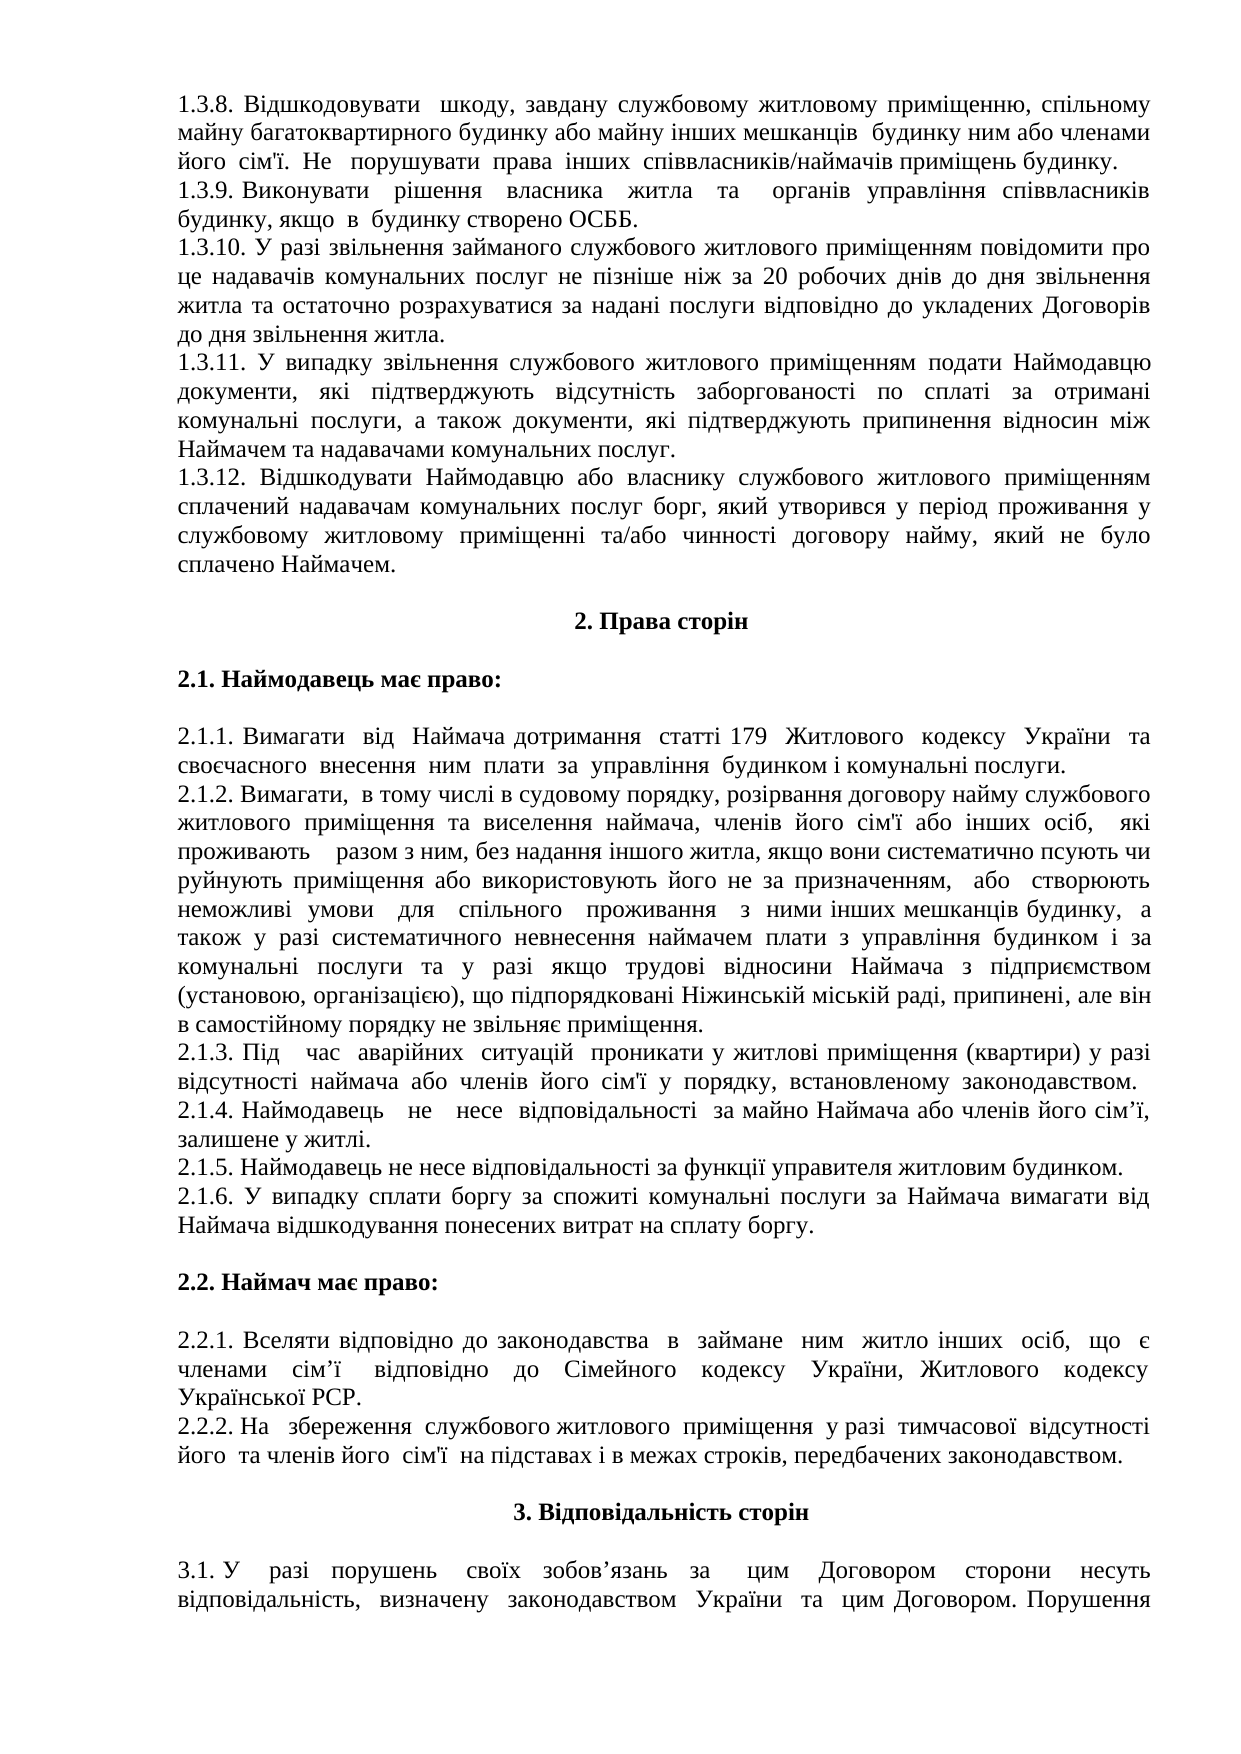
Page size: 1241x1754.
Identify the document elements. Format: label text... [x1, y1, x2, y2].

text 2.2.2. На збереження службового житлового приміщення у разі тимчасової відсутності його та членів його сім'ї на підставах і в межах строків, передбачених законодавством. [177, 1411, 1152, 1469]
text 1.3.8. Відшкодовувати шкоду, завдану службовому житловому приміщенню, спільному майну багатоквартирного будинку або майну інших мешканців будинку ним або членами його сім'ї. Не порушувати права інших співвласників/наймачів приміщень будинку. [177, 89, 1152, 175]
text 2.1.2. Вимагати, в тому числі в судовому порядку, розірвання договору найму службового житлового приміщення та виселення наймача, членів його сім'ї або інших осіб, які проживають разом з ним, без надання іншого житла, якщо вони систематично псують чи руйнують приміщення або використовують його не за призначенням, або створюють неможливі умови для спільного проживання з ними інших мешканців будинку, а також у разі систематичного невнесення наймачем плати з управління будинком і за комунальні послуги та у разі якщо трудові відносини Наймача з підприємством (установою, організацією), що підпорядковані Ніжинській міській раді, припинені, але він в самостійному порядку не звільняє приміщення. [177, 779, 1152, 1037]
text 1.3.11. У випадку звільнення службового житлового приміщенням подати Наймодавцю документи, які підтверджують відсутність заборгованості по сплаті за отримані комунальні послуги, а також документи, які підтверджують припинення відносин між Наймачем та надавачами комунальних послуг. [177, 347, 1152, 462]
text 2.1.6. У випадку сплати боргу за спожиті комунальні послуги за Наймача вимагати від Наймача відшкодування понесених витрат на сплату боргу. [177, 1181, 1152, 1239]
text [177, 1555, 1152, 1612]
text 2.1.3. Під час аварійних ситуацій проникати у житлові приміщення (квартири) у разі відсутності наймача або членів його сім'ї у порядку, встановленому законодавством. 2.1.4. Наймодавець не несе відповідальності за майно Наймача або членів його сім’ї, залишене у житлі. [177, 1037, 1152, 1152]
text 1.3.10. У разі звільнення займаного службового житлового приміщенням повідомити про це надавачів комунальних послуг не пізніше ніж за 20 робочих днів до дня звільнення житла та остаточно розрахуватися за надані послуги відповідно до укладених Договорів до дня звільнення житла. [177, 232, 1152, 347]
text 2.1.5. Наймодавець не несе відповідальності за функції управителя житловим будинком. [177, 1152, 1152, 1181]
text 3. Відповідальність сторін [177, 1497, 1152, 1555]
text 2.1.1. Вимагати від Наймача дотримання статті 179 Житлового кодексу України та своєчасного внесення ним плати за управління будинком і комунальні послуги. [177, 721, 1152, 779]
text 2.1. Наймодавець має право: [177, 664, 1152, 721]
text 1.3.9. Виконувати рішення власника житла та органів управління співвласників будинку, якщо в будинку створено ОСББ. [177, 175, 1152, 232]
text 2. Права сторін [177, 606, 1152, 664]
text 1.3.12. Відшкодувати Наймодавцю або власнику службового житлового приміщенням сплачений надавачам комунальних послуг борг, який утворився у період проживання у службовому житловому приміщенні та/або чинності договору найму, який не було сплачено Наймачем. [177, 462, 1152, 577]
text 2.2.1. Вселяти відповідно до законодавства в займане ним житло інших осіб, що є членами сім’ї відповідно до Сімейного кодексу України, Житлового кодексу Української РСР. [177, 1325, 1152, 1411]
text 2.2. Наймач має право: [177, 1267, 1152, 1325]
